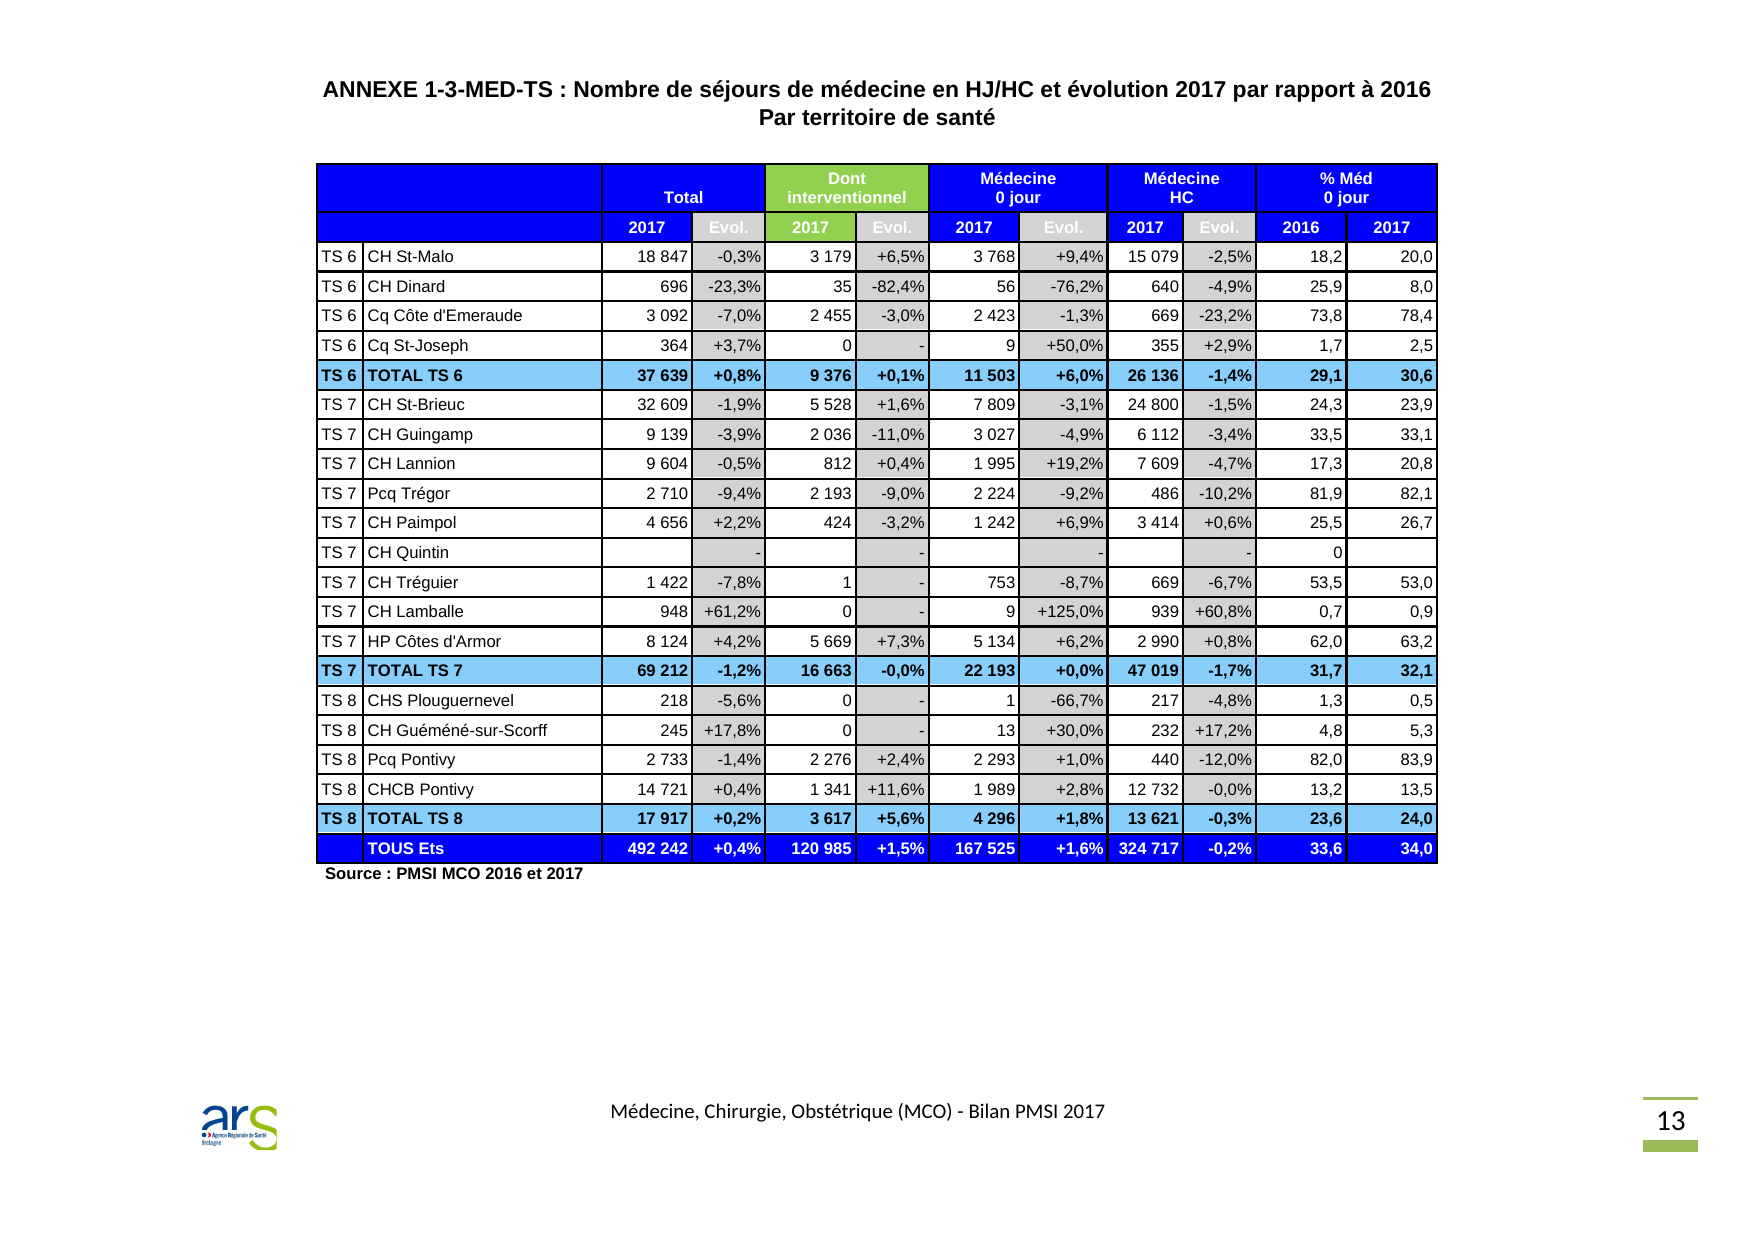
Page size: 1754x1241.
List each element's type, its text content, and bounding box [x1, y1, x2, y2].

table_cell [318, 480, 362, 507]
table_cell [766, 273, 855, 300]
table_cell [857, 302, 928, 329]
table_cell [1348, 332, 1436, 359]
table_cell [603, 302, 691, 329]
table_cell Evol. [1020, 213, 1106, 241]
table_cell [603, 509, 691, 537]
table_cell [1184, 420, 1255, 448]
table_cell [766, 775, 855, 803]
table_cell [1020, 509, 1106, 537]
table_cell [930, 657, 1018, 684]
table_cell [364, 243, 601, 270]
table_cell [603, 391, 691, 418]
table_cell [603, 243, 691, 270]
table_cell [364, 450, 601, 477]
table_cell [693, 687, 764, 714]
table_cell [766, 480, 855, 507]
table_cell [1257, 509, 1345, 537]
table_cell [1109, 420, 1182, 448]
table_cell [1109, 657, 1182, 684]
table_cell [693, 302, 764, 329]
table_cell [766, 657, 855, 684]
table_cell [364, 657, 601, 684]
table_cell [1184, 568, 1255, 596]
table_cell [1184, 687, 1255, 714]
picture [201, 1105, 277, 1150]
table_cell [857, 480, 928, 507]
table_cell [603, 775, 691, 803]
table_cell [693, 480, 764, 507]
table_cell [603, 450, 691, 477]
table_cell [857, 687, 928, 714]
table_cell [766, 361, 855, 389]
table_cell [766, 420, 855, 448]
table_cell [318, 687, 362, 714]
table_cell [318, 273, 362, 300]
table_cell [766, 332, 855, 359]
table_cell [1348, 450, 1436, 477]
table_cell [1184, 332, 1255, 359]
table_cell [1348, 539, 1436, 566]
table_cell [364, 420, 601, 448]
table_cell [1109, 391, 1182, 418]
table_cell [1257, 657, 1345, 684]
table_header Total [603, 165, 764, 211]
table_header Médecine 0 jour [930, 165, 1106, 211]
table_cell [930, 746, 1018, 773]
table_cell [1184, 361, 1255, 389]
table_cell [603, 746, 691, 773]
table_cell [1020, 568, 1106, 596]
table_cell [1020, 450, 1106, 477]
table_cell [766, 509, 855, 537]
table_cell 2017 [603, 213, 691, 241]
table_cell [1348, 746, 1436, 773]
table_cell [318, 213, 601, 241]
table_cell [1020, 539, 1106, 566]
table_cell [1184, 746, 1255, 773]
table_header [318, 165, 601, 211]
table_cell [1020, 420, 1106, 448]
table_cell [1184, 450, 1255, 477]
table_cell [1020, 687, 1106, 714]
table_cell 2016 [1257, 213, 1345, 241]
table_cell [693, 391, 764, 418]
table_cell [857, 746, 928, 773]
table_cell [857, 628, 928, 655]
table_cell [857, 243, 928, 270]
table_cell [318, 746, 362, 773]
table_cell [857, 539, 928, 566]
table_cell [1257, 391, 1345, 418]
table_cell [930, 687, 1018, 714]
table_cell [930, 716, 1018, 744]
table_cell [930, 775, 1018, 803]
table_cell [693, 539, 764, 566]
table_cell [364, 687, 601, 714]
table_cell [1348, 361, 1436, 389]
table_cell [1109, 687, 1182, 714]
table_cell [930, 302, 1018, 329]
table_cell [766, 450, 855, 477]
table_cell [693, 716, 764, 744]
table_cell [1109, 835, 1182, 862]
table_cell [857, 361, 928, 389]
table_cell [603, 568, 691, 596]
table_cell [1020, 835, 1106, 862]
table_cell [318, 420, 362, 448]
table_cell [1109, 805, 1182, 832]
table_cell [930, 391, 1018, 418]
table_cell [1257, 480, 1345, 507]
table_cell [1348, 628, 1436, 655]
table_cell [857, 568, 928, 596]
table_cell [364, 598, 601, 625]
table_cell 2017 [766, 213, 855, 241]
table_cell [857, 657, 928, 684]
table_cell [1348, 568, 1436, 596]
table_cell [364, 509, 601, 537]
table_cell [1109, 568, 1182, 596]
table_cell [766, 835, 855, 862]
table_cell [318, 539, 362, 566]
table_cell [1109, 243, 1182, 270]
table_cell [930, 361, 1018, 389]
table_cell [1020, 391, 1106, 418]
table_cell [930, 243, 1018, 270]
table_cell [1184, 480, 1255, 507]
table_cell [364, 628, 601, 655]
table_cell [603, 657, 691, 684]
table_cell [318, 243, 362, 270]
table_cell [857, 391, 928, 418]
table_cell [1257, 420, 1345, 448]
table_header % Méd 0 jour [1257, 165, 1436, 211]
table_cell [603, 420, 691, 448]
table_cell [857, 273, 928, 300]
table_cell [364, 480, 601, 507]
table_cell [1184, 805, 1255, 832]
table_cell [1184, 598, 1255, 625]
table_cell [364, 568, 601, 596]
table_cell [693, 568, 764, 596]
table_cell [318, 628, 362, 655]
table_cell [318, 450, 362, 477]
table_cell Evol. [693, 213, 764, 241]
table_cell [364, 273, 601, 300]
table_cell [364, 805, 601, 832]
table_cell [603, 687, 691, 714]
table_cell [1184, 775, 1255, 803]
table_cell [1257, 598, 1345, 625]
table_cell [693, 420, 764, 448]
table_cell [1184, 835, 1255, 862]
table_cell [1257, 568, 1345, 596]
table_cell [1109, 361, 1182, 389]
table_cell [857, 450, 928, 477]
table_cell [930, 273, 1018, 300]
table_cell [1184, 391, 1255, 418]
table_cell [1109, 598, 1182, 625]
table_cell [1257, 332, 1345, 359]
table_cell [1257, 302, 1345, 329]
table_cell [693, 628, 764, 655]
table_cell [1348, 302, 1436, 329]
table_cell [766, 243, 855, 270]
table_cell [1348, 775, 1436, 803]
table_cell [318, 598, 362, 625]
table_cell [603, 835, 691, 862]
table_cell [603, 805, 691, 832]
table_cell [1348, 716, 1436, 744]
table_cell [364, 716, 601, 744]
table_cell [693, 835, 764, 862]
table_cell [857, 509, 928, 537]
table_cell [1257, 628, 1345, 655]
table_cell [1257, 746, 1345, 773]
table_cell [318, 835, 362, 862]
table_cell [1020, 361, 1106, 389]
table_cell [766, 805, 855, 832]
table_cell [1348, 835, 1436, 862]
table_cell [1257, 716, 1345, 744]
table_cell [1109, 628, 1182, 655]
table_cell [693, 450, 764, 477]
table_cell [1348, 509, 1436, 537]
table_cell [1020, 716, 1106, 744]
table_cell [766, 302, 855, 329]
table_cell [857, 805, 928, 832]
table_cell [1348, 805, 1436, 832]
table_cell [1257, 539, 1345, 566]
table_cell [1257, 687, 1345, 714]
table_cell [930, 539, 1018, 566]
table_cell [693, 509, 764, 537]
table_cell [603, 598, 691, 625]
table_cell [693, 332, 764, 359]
table_cell 2017 [930, 213, 1018, 241]
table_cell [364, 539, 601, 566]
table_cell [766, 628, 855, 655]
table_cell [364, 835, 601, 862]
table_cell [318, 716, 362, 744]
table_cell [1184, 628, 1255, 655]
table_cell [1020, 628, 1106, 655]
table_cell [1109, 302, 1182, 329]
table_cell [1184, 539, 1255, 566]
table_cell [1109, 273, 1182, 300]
table_header Médecine HC [1109, 165, 1255, 211]
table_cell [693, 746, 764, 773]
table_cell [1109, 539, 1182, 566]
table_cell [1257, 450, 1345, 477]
table_cell 2017 [1348, 213, 1436, 241]
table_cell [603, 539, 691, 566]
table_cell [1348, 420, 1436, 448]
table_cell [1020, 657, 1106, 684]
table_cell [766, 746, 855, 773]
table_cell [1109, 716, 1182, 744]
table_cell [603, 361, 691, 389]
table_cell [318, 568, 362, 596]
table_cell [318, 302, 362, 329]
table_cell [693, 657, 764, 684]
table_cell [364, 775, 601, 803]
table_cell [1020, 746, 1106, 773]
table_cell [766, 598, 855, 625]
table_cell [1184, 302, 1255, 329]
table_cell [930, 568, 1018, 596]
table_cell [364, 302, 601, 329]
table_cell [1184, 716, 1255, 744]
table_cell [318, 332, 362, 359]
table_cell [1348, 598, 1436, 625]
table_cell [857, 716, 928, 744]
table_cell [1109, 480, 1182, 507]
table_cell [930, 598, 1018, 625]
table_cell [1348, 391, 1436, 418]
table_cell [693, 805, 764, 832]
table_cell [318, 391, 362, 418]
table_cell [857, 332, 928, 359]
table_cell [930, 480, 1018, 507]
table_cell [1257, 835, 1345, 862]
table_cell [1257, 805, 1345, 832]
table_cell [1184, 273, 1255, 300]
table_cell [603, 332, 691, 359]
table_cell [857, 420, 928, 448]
table_cell Evol. [1184, 213, 1255, 241]
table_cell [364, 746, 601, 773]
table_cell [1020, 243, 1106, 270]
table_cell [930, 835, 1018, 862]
text Source : PMSI MCO 2016 et 2017 [325, 864, 1695, 883]
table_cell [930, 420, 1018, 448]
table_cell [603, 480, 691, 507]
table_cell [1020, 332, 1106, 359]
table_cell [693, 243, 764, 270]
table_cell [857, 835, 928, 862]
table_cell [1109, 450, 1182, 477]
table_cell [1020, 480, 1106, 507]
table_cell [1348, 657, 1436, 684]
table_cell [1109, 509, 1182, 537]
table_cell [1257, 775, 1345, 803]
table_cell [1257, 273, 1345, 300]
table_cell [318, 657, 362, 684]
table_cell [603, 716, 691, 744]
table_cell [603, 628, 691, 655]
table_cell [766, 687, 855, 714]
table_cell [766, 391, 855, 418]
table_cell 2017 [1109, 213, 1182, 241]
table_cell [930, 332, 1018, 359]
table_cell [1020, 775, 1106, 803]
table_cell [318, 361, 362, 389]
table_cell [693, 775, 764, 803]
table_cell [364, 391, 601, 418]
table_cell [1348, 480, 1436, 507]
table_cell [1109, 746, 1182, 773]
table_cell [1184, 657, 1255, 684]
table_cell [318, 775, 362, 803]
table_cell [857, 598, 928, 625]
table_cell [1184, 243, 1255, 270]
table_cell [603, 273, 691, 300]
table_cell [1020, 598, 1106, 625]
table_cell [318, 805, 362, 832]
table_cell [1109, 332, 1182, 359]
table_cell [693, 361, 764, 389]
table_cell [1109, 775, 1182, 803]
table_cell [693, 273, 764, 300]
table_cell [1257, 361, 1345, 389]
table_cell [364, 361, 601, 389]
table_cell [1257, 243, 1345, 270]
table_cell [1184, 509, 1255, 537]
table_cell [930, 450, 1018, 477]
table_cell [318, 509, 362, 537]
table_cell Evol. [857, 213, 928, 241]
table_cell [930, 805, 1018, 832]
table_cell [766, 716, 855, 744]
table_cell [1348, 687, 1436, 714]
table_header Dont interventionnel [766, 165, 928, 211]
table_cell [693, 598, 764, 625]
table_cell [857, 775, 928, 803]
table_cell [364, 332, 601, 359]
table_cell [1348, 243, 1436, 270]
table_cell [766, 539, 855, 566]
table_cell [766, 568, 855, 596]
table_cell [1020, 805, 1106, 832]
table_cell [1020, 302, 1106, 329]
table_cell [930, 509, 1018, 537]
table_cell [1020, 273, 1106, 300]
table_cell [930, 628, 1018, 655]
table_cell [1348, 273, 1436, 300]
